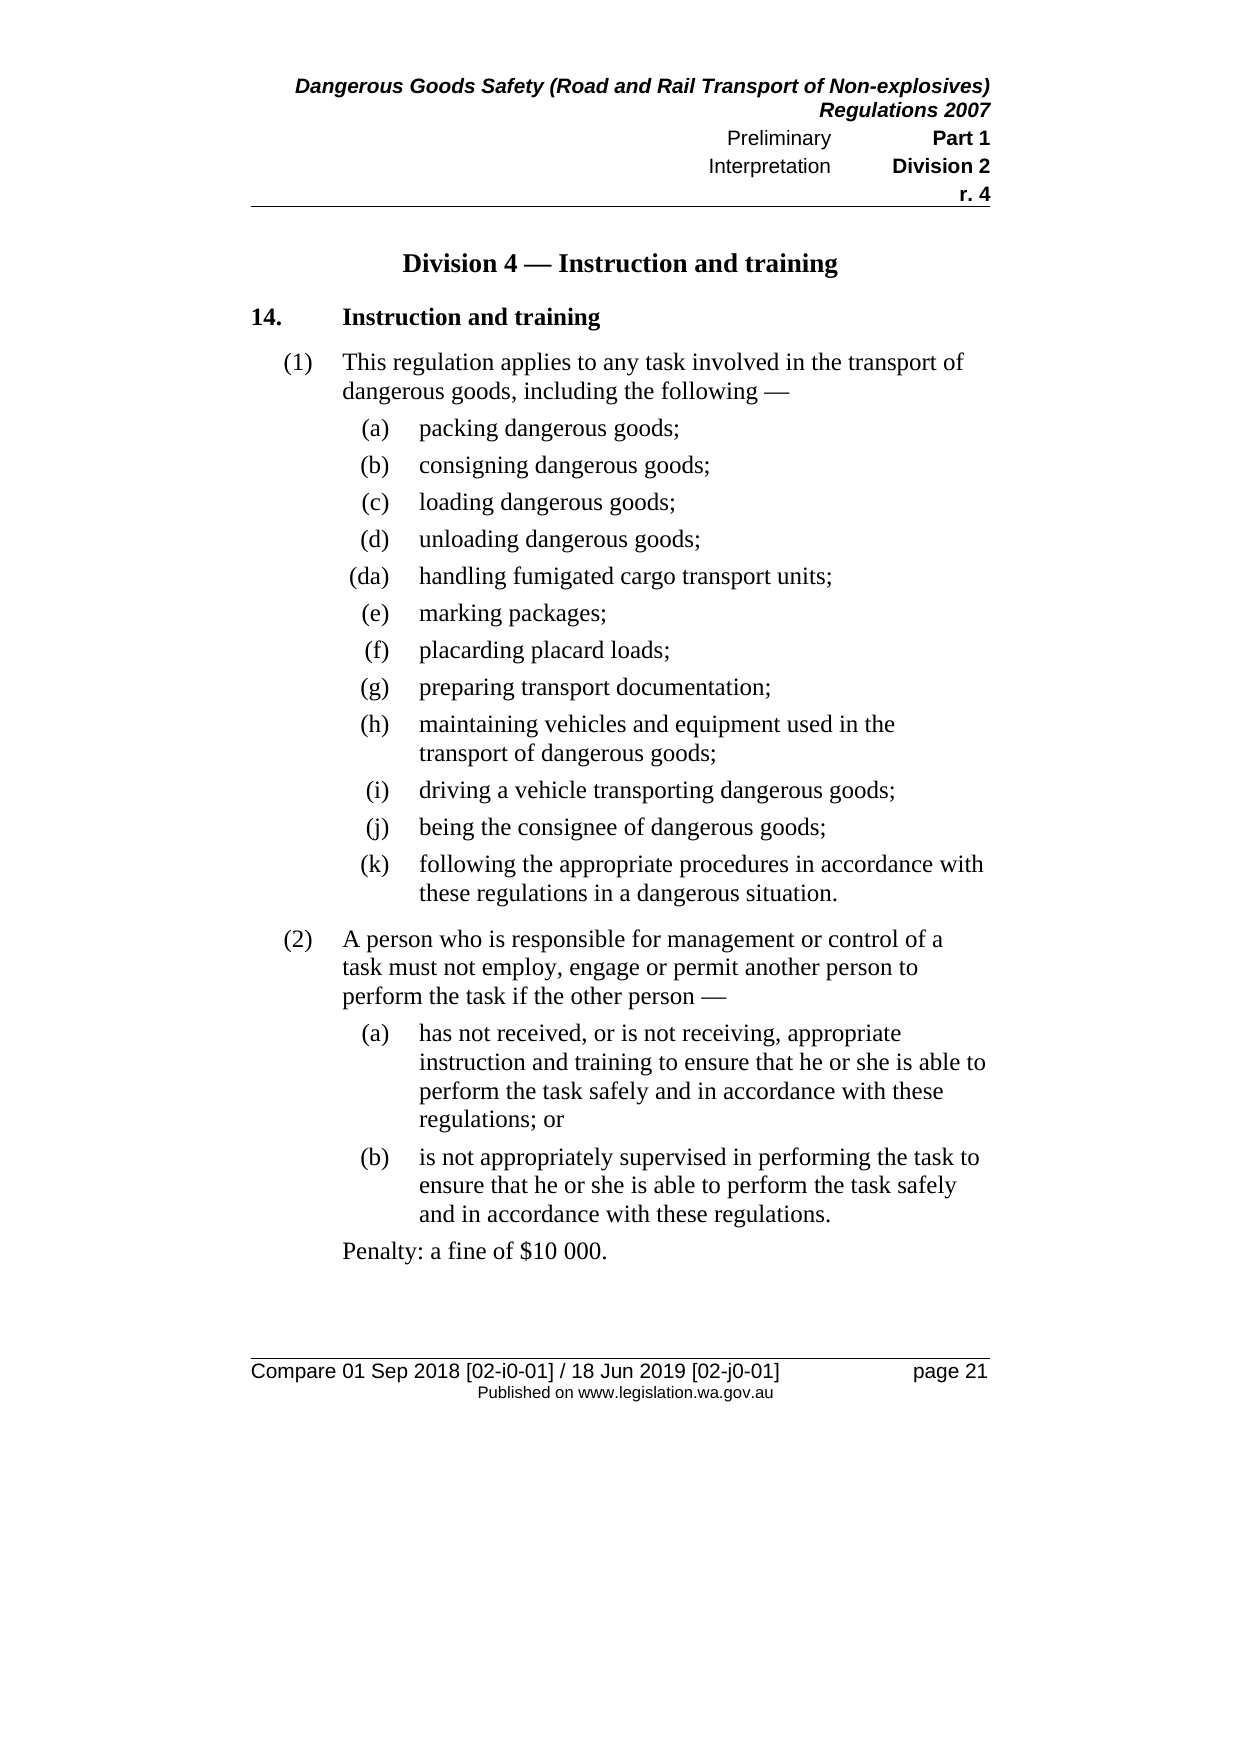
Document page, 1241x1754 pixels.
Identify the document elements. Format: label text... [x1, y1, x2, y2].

text (f) placarding placard loads; [251, 635, 990, 664]
text (e) marking packages; [251, 598, 990, 627]
text (da) handling fumigated cargo transport units; [251, 561, 990, 590]
text (g) preparing transport documentation; [251, 672, 990, 701]
text (j) being the consignee of dangerous goods; [251, 812, 990, 841]
text (2) A person who is responsible for management or control of a task must not employ, engage or permit another person to perform the task if the other person — [251, 924, 990, 1010]
text (k) following the appropriate procedures in accordance with these regulations in a dangerous situation. [251, 849, 990, 907]
text (a) has not received, or is not receiving, appropriate instruction and training to ensure that he or she is able to perform the task safely and in accordance with these regulations; or [251, 1018, 990, 1133]
text (d) unloading dangerous goods; [251, 524, 990, 553]
text (c) loading dangerous goods; [251, 487, 990, 516]
text (b) is not appropriately supervised in performing the task to ensure that he or she is able to perform the task safely and in accordance with these regulations. [251, 1142, 990, 1228]
subtitle 14. Instruction and training [251, 302, 990, 330]
text (h) maintaining vehicles and equipment used in the transport of dangerous goods; [251, 709, 990, 767]
text (1) This regulation applies to any task involved in the transport of dangerous goods, including the following — [251, 347, 990, 404]
text (i) driving a vehicle transporting dangerous goods; [251, 775, 990, 804]
text Penalty: a fine of $10 000. [251, 1236, 990, 1265]
text (b) consigning dangerous goods; [251, 450, 990, 479]
subtitle Division 4 — Instruction and training [251, 247, 990, 279]
text (a) packing dangerous goods; [251, 413, 990, 442]
